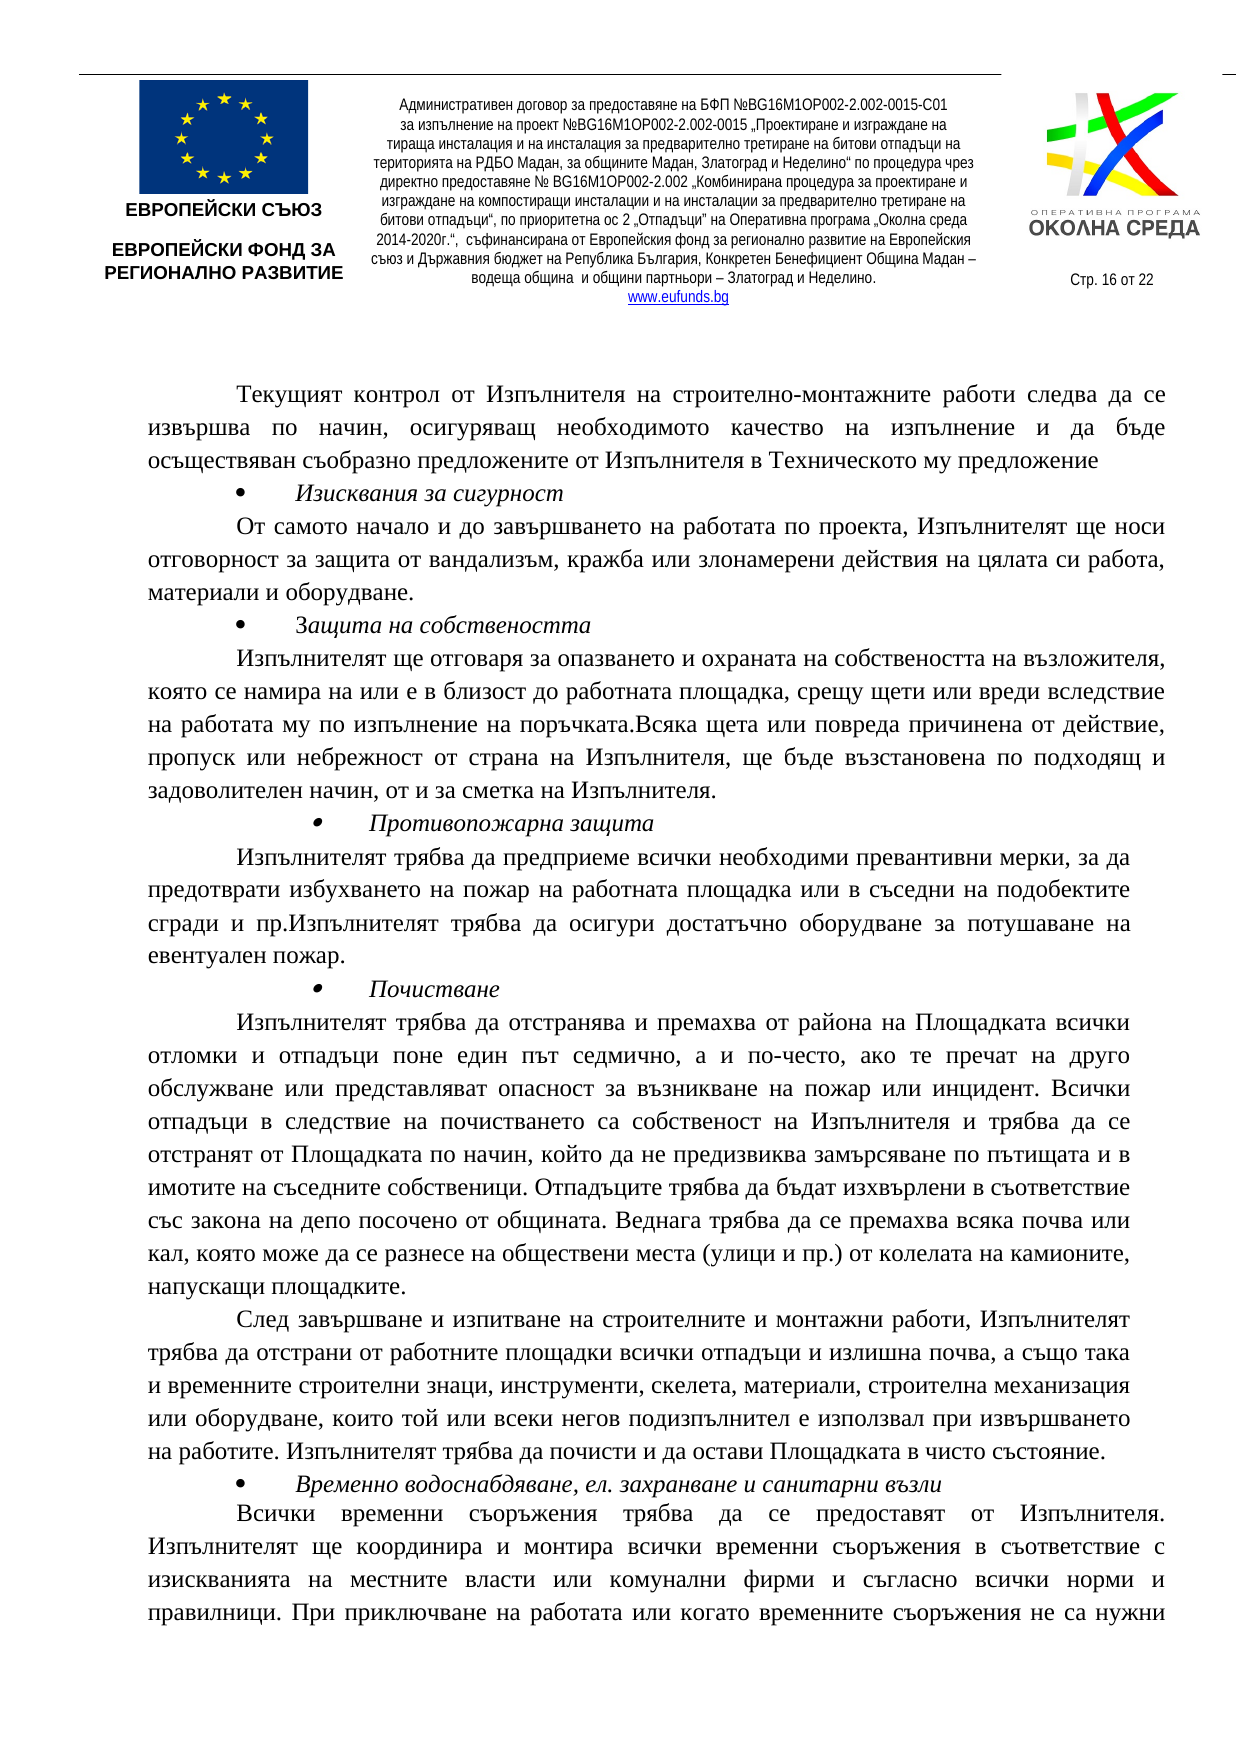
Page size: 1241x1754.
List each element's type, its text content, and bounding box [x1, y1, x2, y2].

list Противопожарна защита [223, 808, 1131, 837]
list Почистване [223, 974, 1131, 1002]
text Изпълнителят трябва да отстранява и премахва от района на Площадката всички отломки и отпадъци поне един път седмично, а и по-често, ако те пречат на друго обслужване или представляват опасност за възникване на пожар или инцидент. Всички отпадъци в следствие на почистването са собственост на Изпълнителя и трябва да се отстранят от Площадката по начин, който да не предизвиква замърсяване по пътищата и в имотите на съседните собственици. Отпадъците трябва да бъдат изхвърлени в съответствие със закона на депо посочено от общината. Веднага трябва да се премахва всяка почва или кал, която може да се разнесе на обществени места (улици и пр.) от колелата на камионите, напускащи площадките. [148, 1007, 1131, 1299]
text От самото начало и до завършването на работата по проекта, Изпълнителят ще носи отговорност за защита от вандализъм, кражба или злонамерени действия на цялата си работа, материали и оборудване. [148, 511, 1167, 606]
text Изпълнителят трябва да предприеме всички необходими превантивни мерки, за да предотврати избухването на пожар на работната площадка или в съседни на подобектите сгради и пр.Изпълнителят трябва да осигури достатъчно оборудване за потушаване на евентуален пожар. [148, 842, 1131, 969]
text След завършване и изпитване на строителните и монтажни работи, Изпълнителят трябва да отстрани от работните площадки всички отпадъци и излишна почва, а също така и временните строителни знаци, инструменти, скелета, материали, строителна механизация или оборудване, които той или всеки негов подизпълнител е използвал при извършването на работите. Изпълнителят трябва да почисти и да остави Площадката в чисто състояние. [148, 1304, 1131, 1465]
text Текущият контрол от Изпълнителя на строително-монтажните работи следва да се извършва по начин, осигуряващ необходимото качество на изпълнение и да бъде осъществяван съобразно предложените от Изпълнителя в Техническото му предложение [148, 379, 1167, 474]
list Защита на собствеността [148, 610, 1167, 639]
list Временно водоснабдяване, ел. захранване и санитарни възли [148, 1469, 1167, 1498]
text Изпълнителят ще отговаря за опазването и охраната на собствеността на възложителя, която се намира на или е в близост до работната площадка, срещу щети или вреди вследствие на работата му по изпълнение на поръчката.Всяка щета или повреда причинена от действие, пропуск или небрежност от страна на Изпълнителя, ще бъде възстановена по подходящ и задоволителен начин, от и за сметка на Изпълнителя. [148, 643, 1167, 804]
picture [1001, 74, 1223, 251]
list Изисквания за сигурност [148, 478, 1167, 507]
